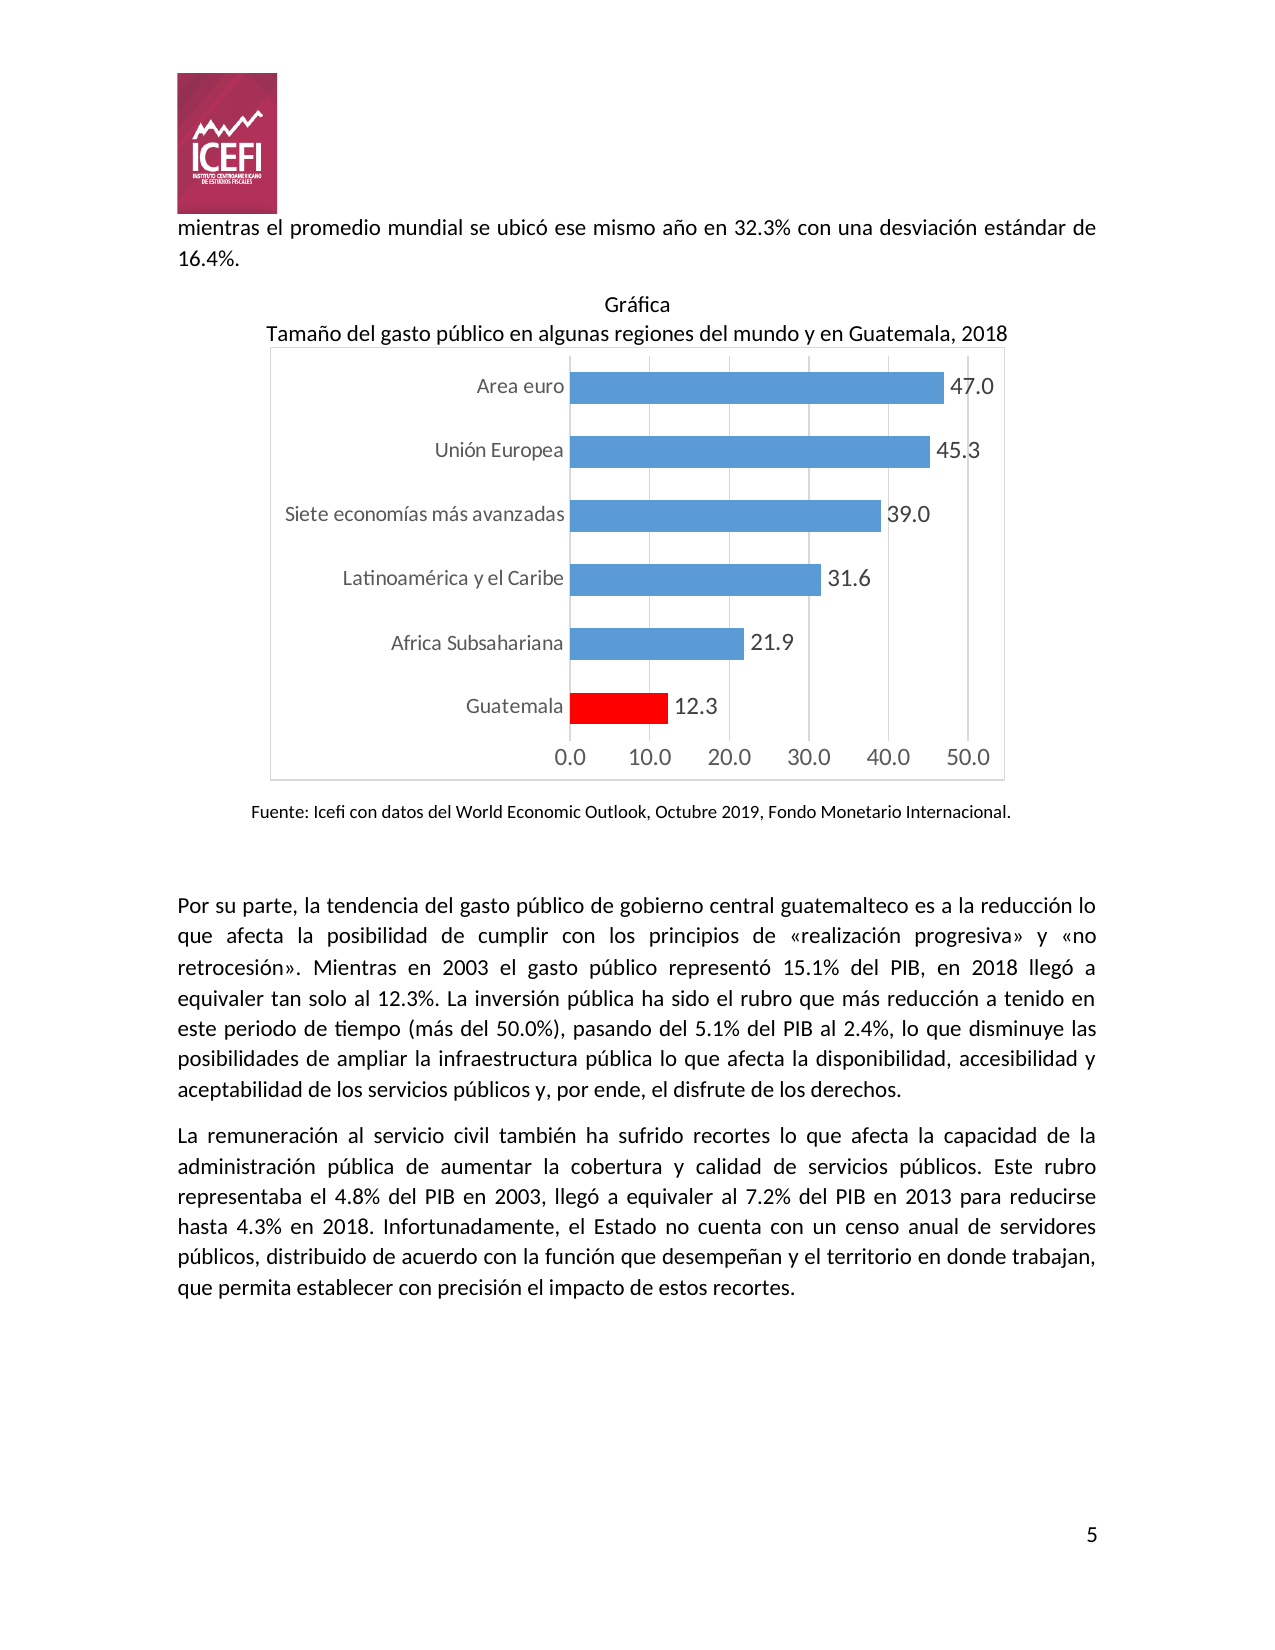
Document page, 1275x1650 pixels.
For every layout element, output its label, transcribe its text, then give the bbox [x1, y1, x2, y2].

text Gráfica [177, 291, 1098, 319]
text La remuneración al servicio civil también ha sufrido recortes lo que afecta la capacidad de la administración pública de aumentar la cobertura y calidad de servicios públicos. Este rubro representaba el 4.8% del PIB en 2003, llegó a equivaler al 7.2% del PIB en 2013 para reducirse hasta 4.3% en 2018. Infortunadamente, el Estado no cuenta con un censo anual de servidores públicos, distribuido de acuerdo con la función que desempeñan y el territorio en donde trabajan, que permita establecer con precisión el impacto de estos recortes. [177, 1122, 1098, 1301]
text Fuente: Icefi con datos del World Economic Outlook, Octubre 2019, Fondo Monetario Internacional. [177, 800, 1098, 823]
text Tamaño del gasto público en algunas regiones del mundo y en Guatemala, 2018 [177, 319, 1098, 347]
text Por su parte, la tendencia del gasto público de gobierno central guatemalteco es a la reducción lo que afecta la posibilidad de cumplir con los principios de «realización progresiva» y «no retrocesión». Mientras en 2003 el gasto público representó 15.1% del PIB, en 2018 llegó a equivaler tan solo al 12.3%. La inversión pública ha sido el rubro que más reducción a tenido en este periodo de tiempo (más del 50.0%), pasando del 5.1% del PIB al 2.4%, lo que disminuye las posibilidades de ampliar la infraestructura pública lo que afecta la disponibilidad, accesibilidad y aceptabilidad de los servicios públicos y, por ende, el disfrute de los derechos. [177, 891, 1098, 1103]
picture [177, 73, 278, 214]
